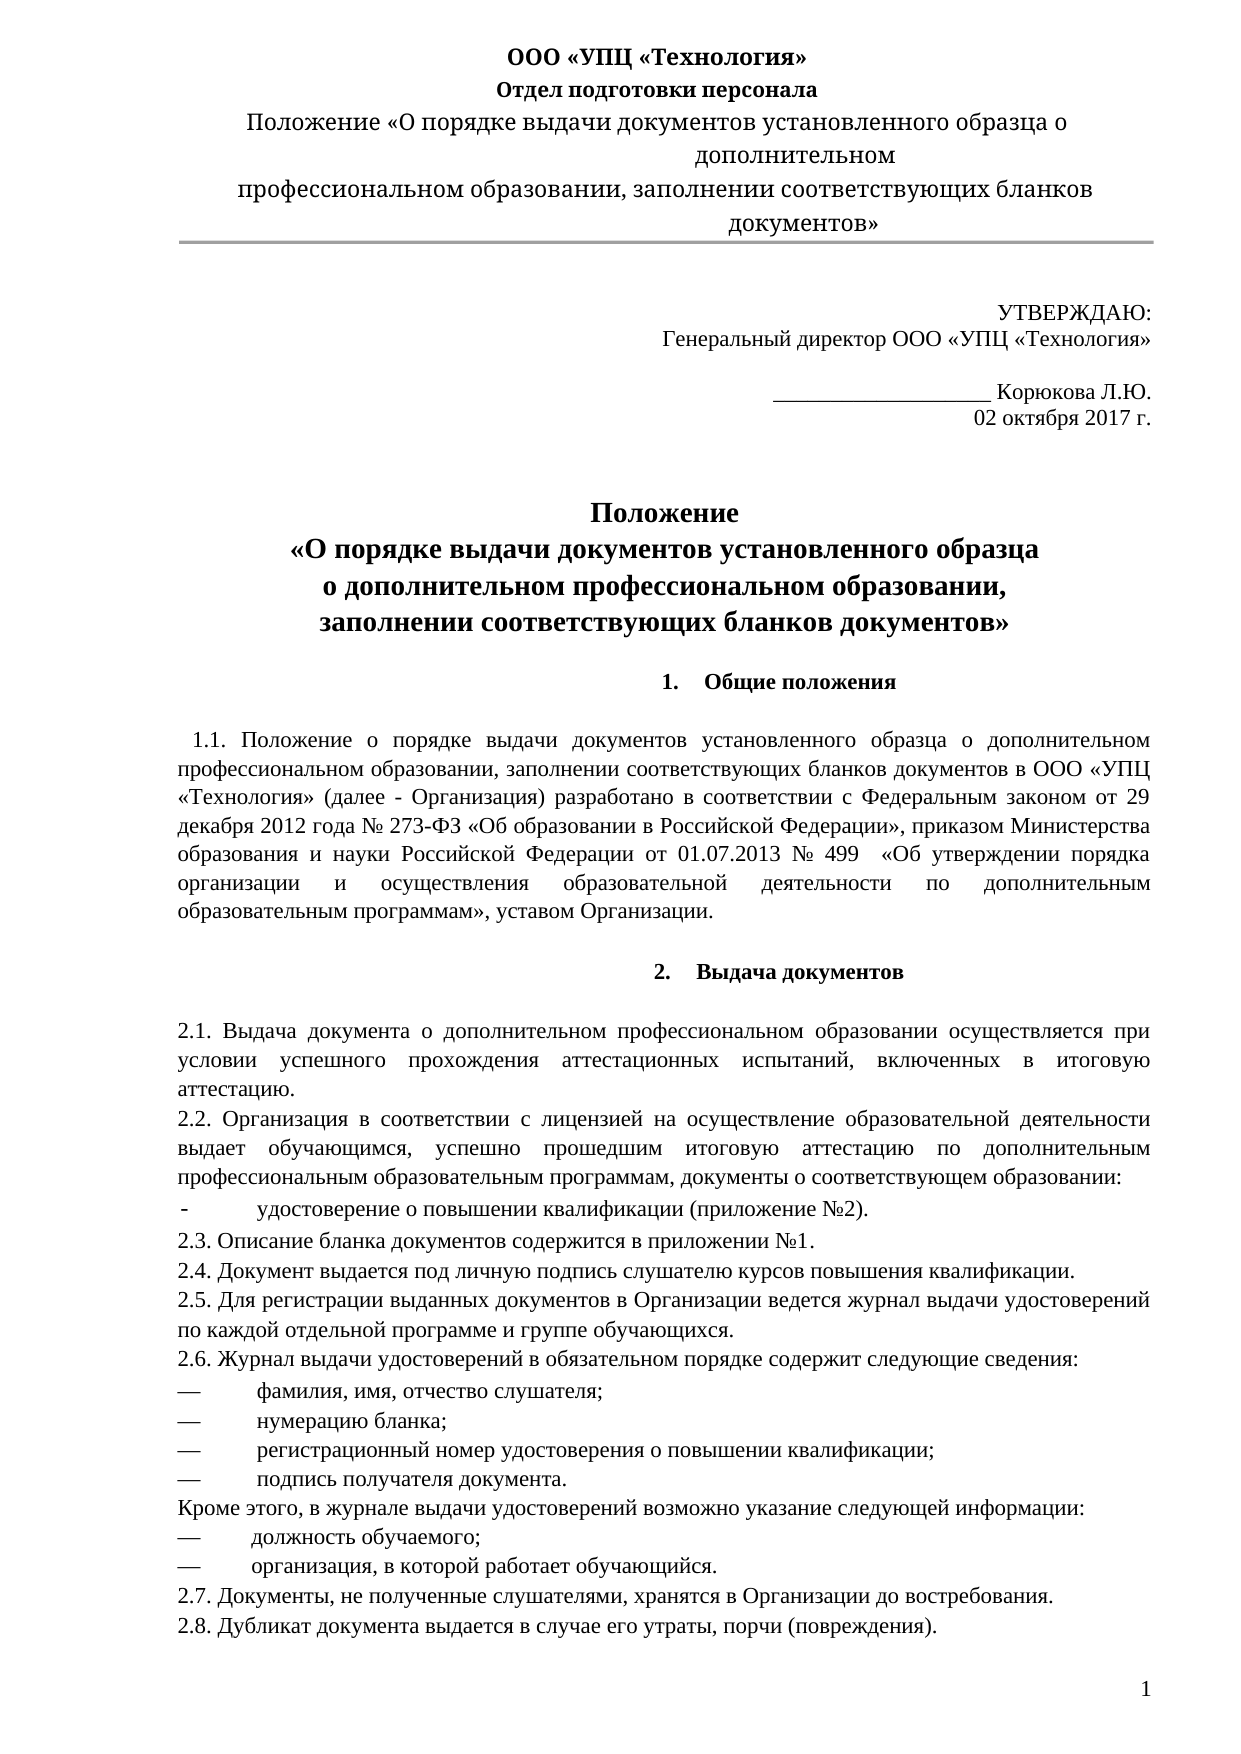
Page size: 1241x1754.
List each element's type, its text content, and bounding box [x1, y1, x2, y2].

list нумерацию бланка; [177, 1407, 1152, 1433]
text 2.7. Документы, не полученные слушателями, хранятся в Организации до востребования. [177, 1582, 1152, 1608]
text 2.3. Описание бланка документов содержится в приложении №1. [177, 1227, 1152, 1253]
text 2.1. Выдача документа о дополнительном профессиональном образовании осуществляется при условии успешного прохождения аттестационных испытаний, включенных в итоговую аттестацию. [177, 1017, 1152, 1102]
text УТВЕРЖДАЮ: [177, 299, 1152, 325]
text «О порядке выдачи документов установленного образца [177, 531, 1152, 565]
list удостоверение о повышении квалификации (приложение №2). [177, 1195, 1152, 1223]
text Генеральный директор ООО «УПЦ «Технология» [177, 325, 1152, 352]
list должность обучаемого; [177, 1523, 1152, 1550]
list подпись получателя документа. [177, 1465, 1152, 1491]
list фамилия, имя, отчество слушателя; [177, 1377, 1152, 1404]
text заполнении соответствующих бланков документов» [177, 604, 1152, 637]
subtitle Выдача документов [406, 958, 1152, 984]
text о дополнительном профессиональном образовании, [177, 568, 1152, 601]
subtitle Положение [177, 495, 1152, 529]
text 02 октября 2017 г. [177, 404, 1152, 431]
text 2.4. Документ выдается под личную подпись слушателю курсов повышения квалификации. [177, 1257, 1152, 1283]
text ___________________ Корюкова Л.Ю. [177, 378, 1152, 404]
text 1.1. Положение о порядке выдачи документов установленного образца о дополнительном профессиональном образовании, заполнении соответствующих бланков документов в ООО «УПЦ «Технология» (далее - Организация) разработано в соответствии с Федеральным законом от 29 декабря 2012 года № 273-ФЗ «Об образовании в Российской Федерации», приказом Министерства образования и науки Российской Федерации от 01.07.2013 № 499 «Об утверждении порядка организации и осуществления образовательной деятельности по дополнительным образовательным программам», уставом Организации. [177, 726, 1152, 923]
text 2.8. Дубликат документа выдается в случае его утраты, порчи (повреждения). [177, 1612, 1152, 1638]
subtitle Общие положения [406, 668, 1152, 695]
list регистрационный номер удостоверения о повышении квалификации; [177, 1436, 1152, 1462]
list организация, в которой работает обучающийся. [177, 1552, 1152, 1579]
list Кроме этого, в журнале выдачи удостоверений возможно указание следующей информации: [177, 1494, 1152, 1521]
text 2.5. Для регистрации выданных документов в Организации ведется журнал выдачи удостоверений по каждой отдельной программе и группе обучающихся. [177, 1286, 1152, 1342]
text 2.2. Организация в соответствии с лицензией на осуществление образовательной деятельности выдает обучающимся, успешно прошедшим итоговую аттестацию по дополнительным профессиональным образовательным программам, документы о соответствующем образовании: [177, 1105, 1152, 1189]
text 2.6. Журнал выдачи удостоверений в обязательном порядке содержит следующие сведения: [177, 1345, 1152, 1372]
